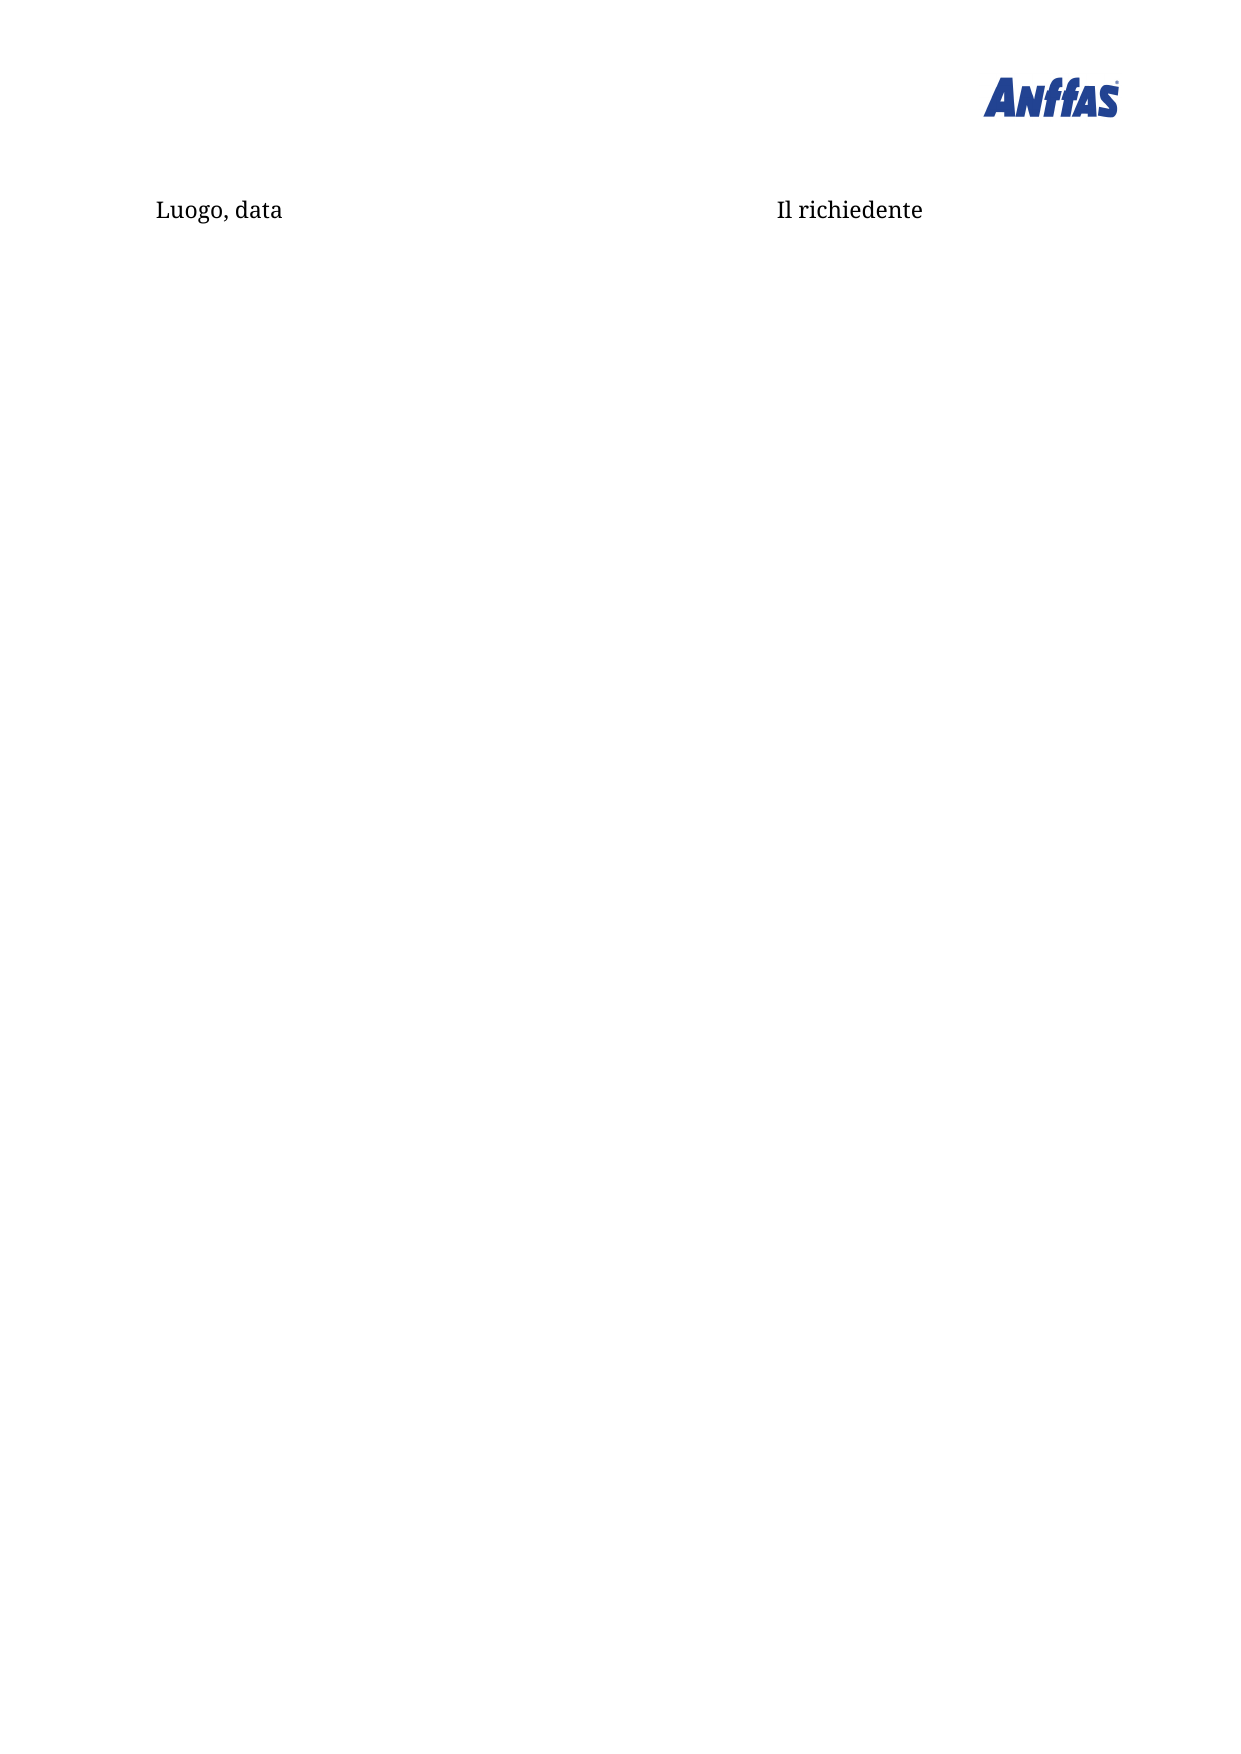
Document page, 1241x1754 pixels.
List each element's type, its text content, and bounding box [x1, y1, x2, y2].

picture [978, 73, 1123, 122]
text Luogo, data Il richiedente [156, 194, 1122, 226]
